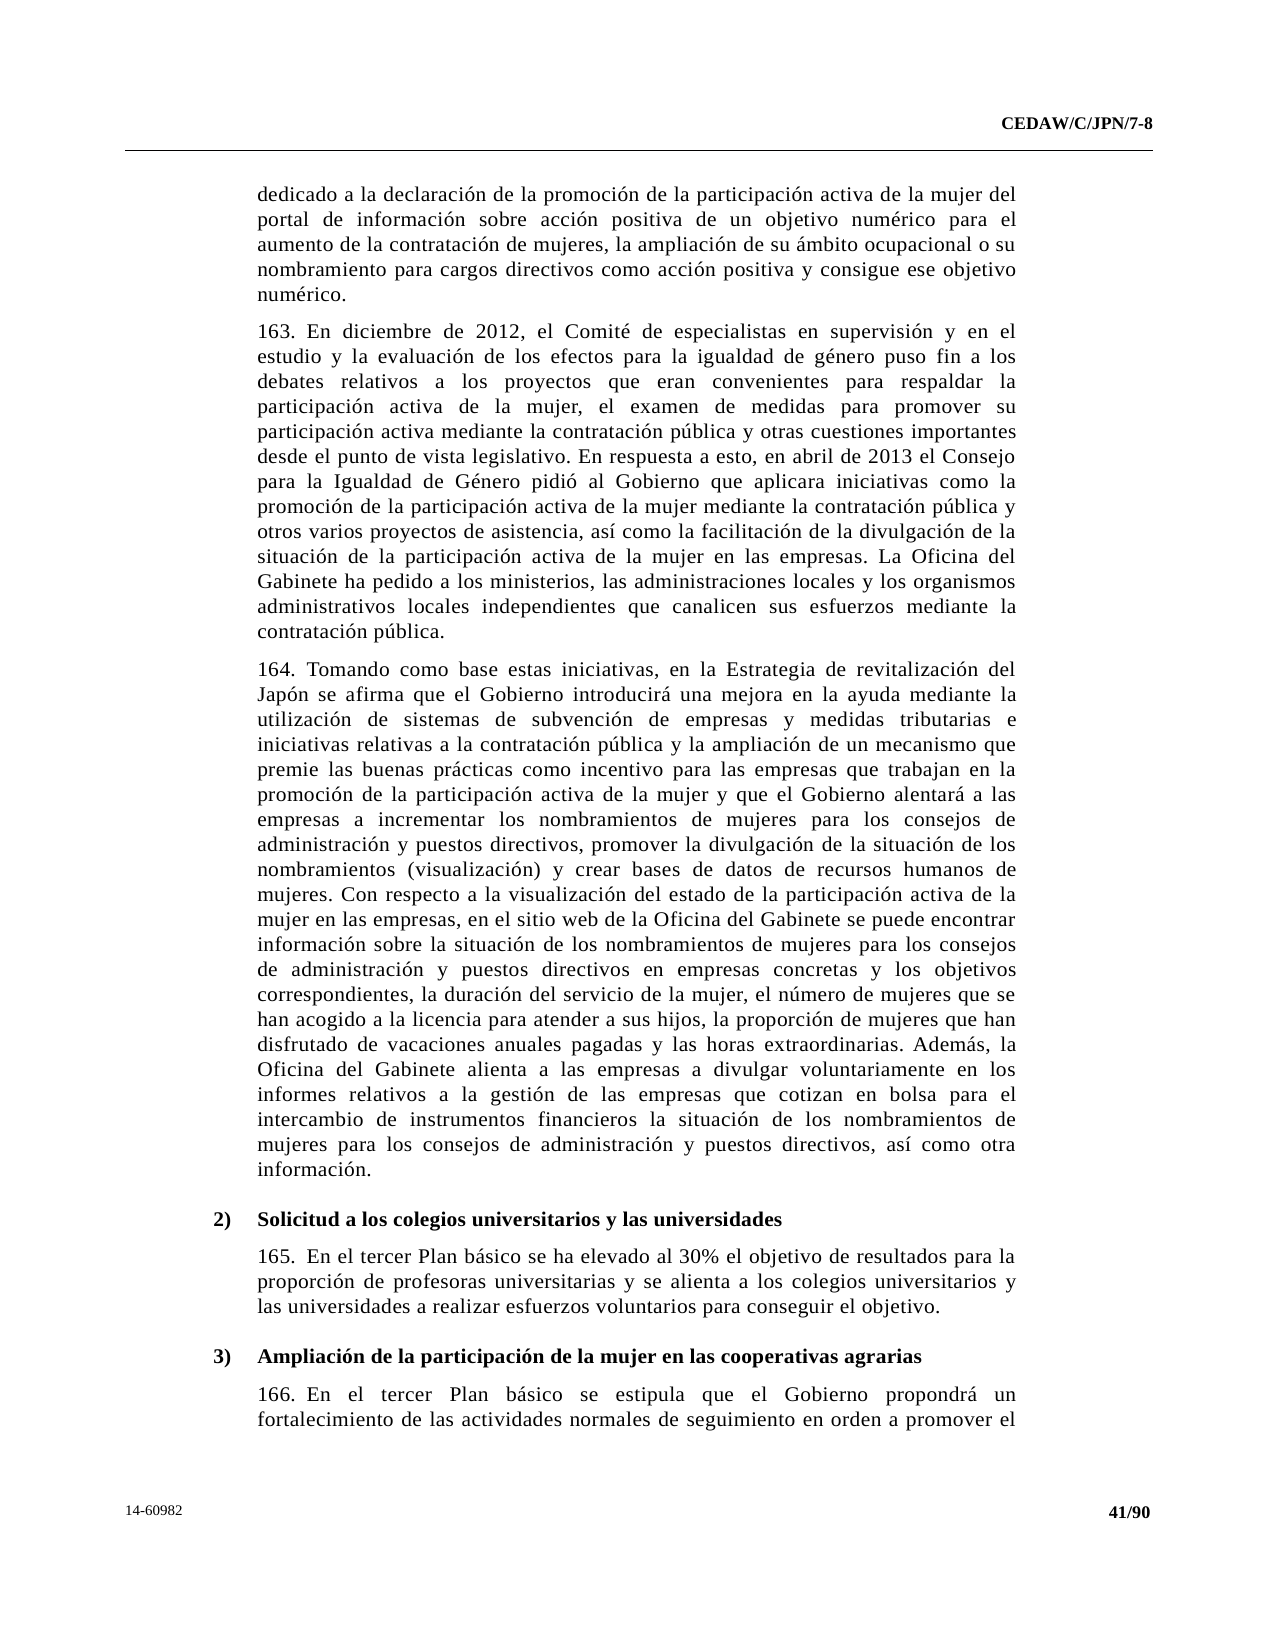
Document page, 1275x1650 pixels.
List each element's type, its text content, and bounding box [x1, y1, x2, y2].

text 3) Ampliación de la participación de la mujer en las cooperativas agrarias [125, 1344, 1019, 1369]
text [257, 1381, 1018, 1431]
text 2) Solicitud a los colegios universitarios y las universidades [125, 1206, 1019, 1231]
text 165. En el tercer Plan básico se ha elevado al 30% el objetivo de resultados para la proporción de profesoras universitarias y se alienta a los colegios universitarios y las universidades a realizar esfuerzos voluntarios para conseguir el objetivo. [257, 1244, 1018, 1319]
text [257, 181, 1018, 306]
text 164. Tomando como base estas iniciativas, en la Estrategia de revitalización del Japón se afirma que el Gobierno introducirá una mejora en la ayuda mediante la utilización de sistemas de subvención de empresas y medidas tributarias e iniciativas relativas a la contratación pública y la ampliación de un mecanismo que premie las buenas prácticas como incentivo para las empresas que trabajan en la promoción de la participación activa de la mujer y que el Gobierno alentará a las empresas a incrementar los nombramientos de mujeres para los consejos de administración y puestos directivos, promover la divulgación de la situación de los nombramientos (visualización) y crear bases de datos de recursos humanos de mujeres. Con respecto a la visualización del estado de la participación activa de la mujer en las empresas, en el sitio web de la Oficina del Gabinete se puede encontrar información sobre la situación de los nombramientos de mujeres para los consejos de administración y puestos directivos en empresas concretas y los objetivos correspondientes, la duración del servicio de la mujer, el número de mujeres que se han acogido a la licencia para atender a sus hijos, la proporción de mujeres que han disfrutado de vacaciones anuales pagadas y las horas extraordinarias. Además, la Oficina del Gabinete alienta a las empresas a divulgar voluntariamente en los informes relativos a la gestión de las empresas que cotizan en bolsa para el intercambio de instrumentos financieros la situación de los nombramientos de mujeres para los consejos de administración y puestos directivos, así como otra información. [257, 656, 1018, 1181]
text 163. En diciembre de 2012, el Comité de especialistas en supervisión y en el estudio y la evaluación de los efectos para la igualdad de género puso fin a los debates relativos a los proyectos que eran convenientes para respaldar la participación activa de la mujer, el examen de medidas para promover su participación activa mediante la contratación pública y otras cuestiones importantes desde el punto de vista legislativo. En respuesta a esto, en abril de 2013 el Consejo para la Igualdad de Género pidió al Gobierno que aplicara iniciativas como la promoción de la participación activa de la mujer mediante la contratación pública y otros varios proyectos de asistencia, así como la facilitación de la divulgación de la situación de la participación activa de la mujer en las empresas. La Oficina del Gabinete ha pedido a los ministerios, las administraciones locales y los organismos administrativos locales independientes que canalicen sus esfuerzos mediante la contratación pública. [257, 319, 1018, 644]
